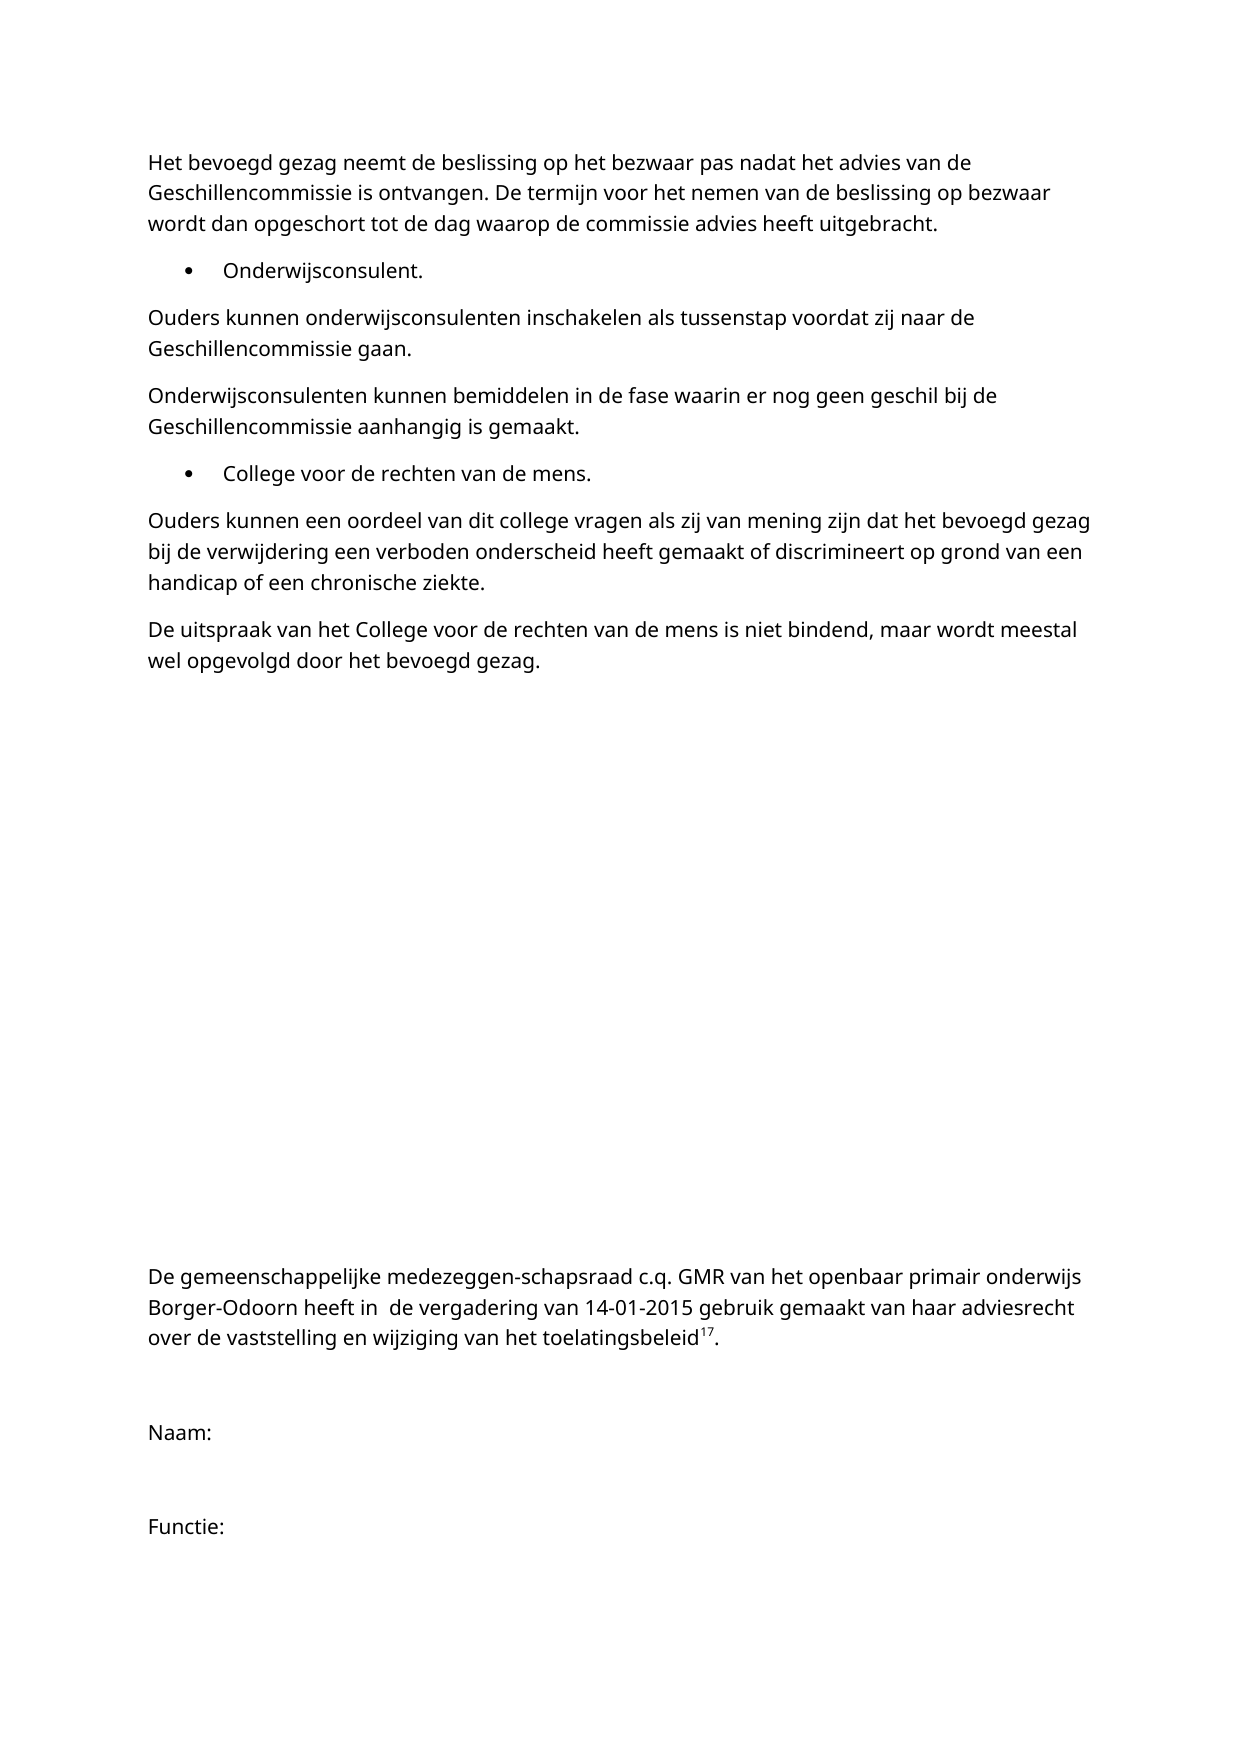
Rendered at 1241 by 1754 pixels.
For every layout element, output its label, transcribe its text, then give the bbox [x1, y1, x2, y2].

list College voor de rechten van de mens. [185, 459, 1093, 488]
text Functie: [148, 1512, 1093, 1541]
text Naam: [148, 1418, 1093, 1446]
text De gemeenschappelijke medezeggen-schapsraad c.q. GMR van het openbaar primair onderwijs Borger-Odoorn heeft in de vergadering van 14-01-2015 gebruik gemaakt van haar adviesrecht over de vaststelling en wijziging van het toelatingsbeleid17. [148, 1262, 1093, 1352]
text Ouders kunnen een oordeel van dit college vragen als zij van mening zijn dat het bevoegd gezag bij de verwijdering een verboden onderscheid heeft gemaakt of discrimineert op grond van een handicap of een chronische ziekte. [148, 507, 1093, 596]
text De uitspraak van het College voor de rechten van de mens is niet bindend, maar wordt meestal wel opgevolgd door het bevoegd gezag. [148, 615, 1093, 674]
text Onderwijsconsulenten kunnen bemiddelen in de fase waarin er nog geen geschil bij de Geschillencommissie aanhangig is gemaakt. [148, 381, 1093, 440]
text Ouders kunnen onderwijsconsulenten inschakelen als tussenstap voordat zij naar de Geschillencommissie gaan. [148, 303, 1093, 362]
list Onderwijsconsulent. [185, 256, 1093, 284]
text Het bevoegd gezag neemt de beslissing op het bezwaar pas nadat het advies van de Geschillencommissie is ontvangen. De termijn voor het nemen van de beslissing op bezwaar wordt dan opgeschort tot de dag waarop de commissie advies heeft uitgebracht. [148, 148, 1093, 237]
